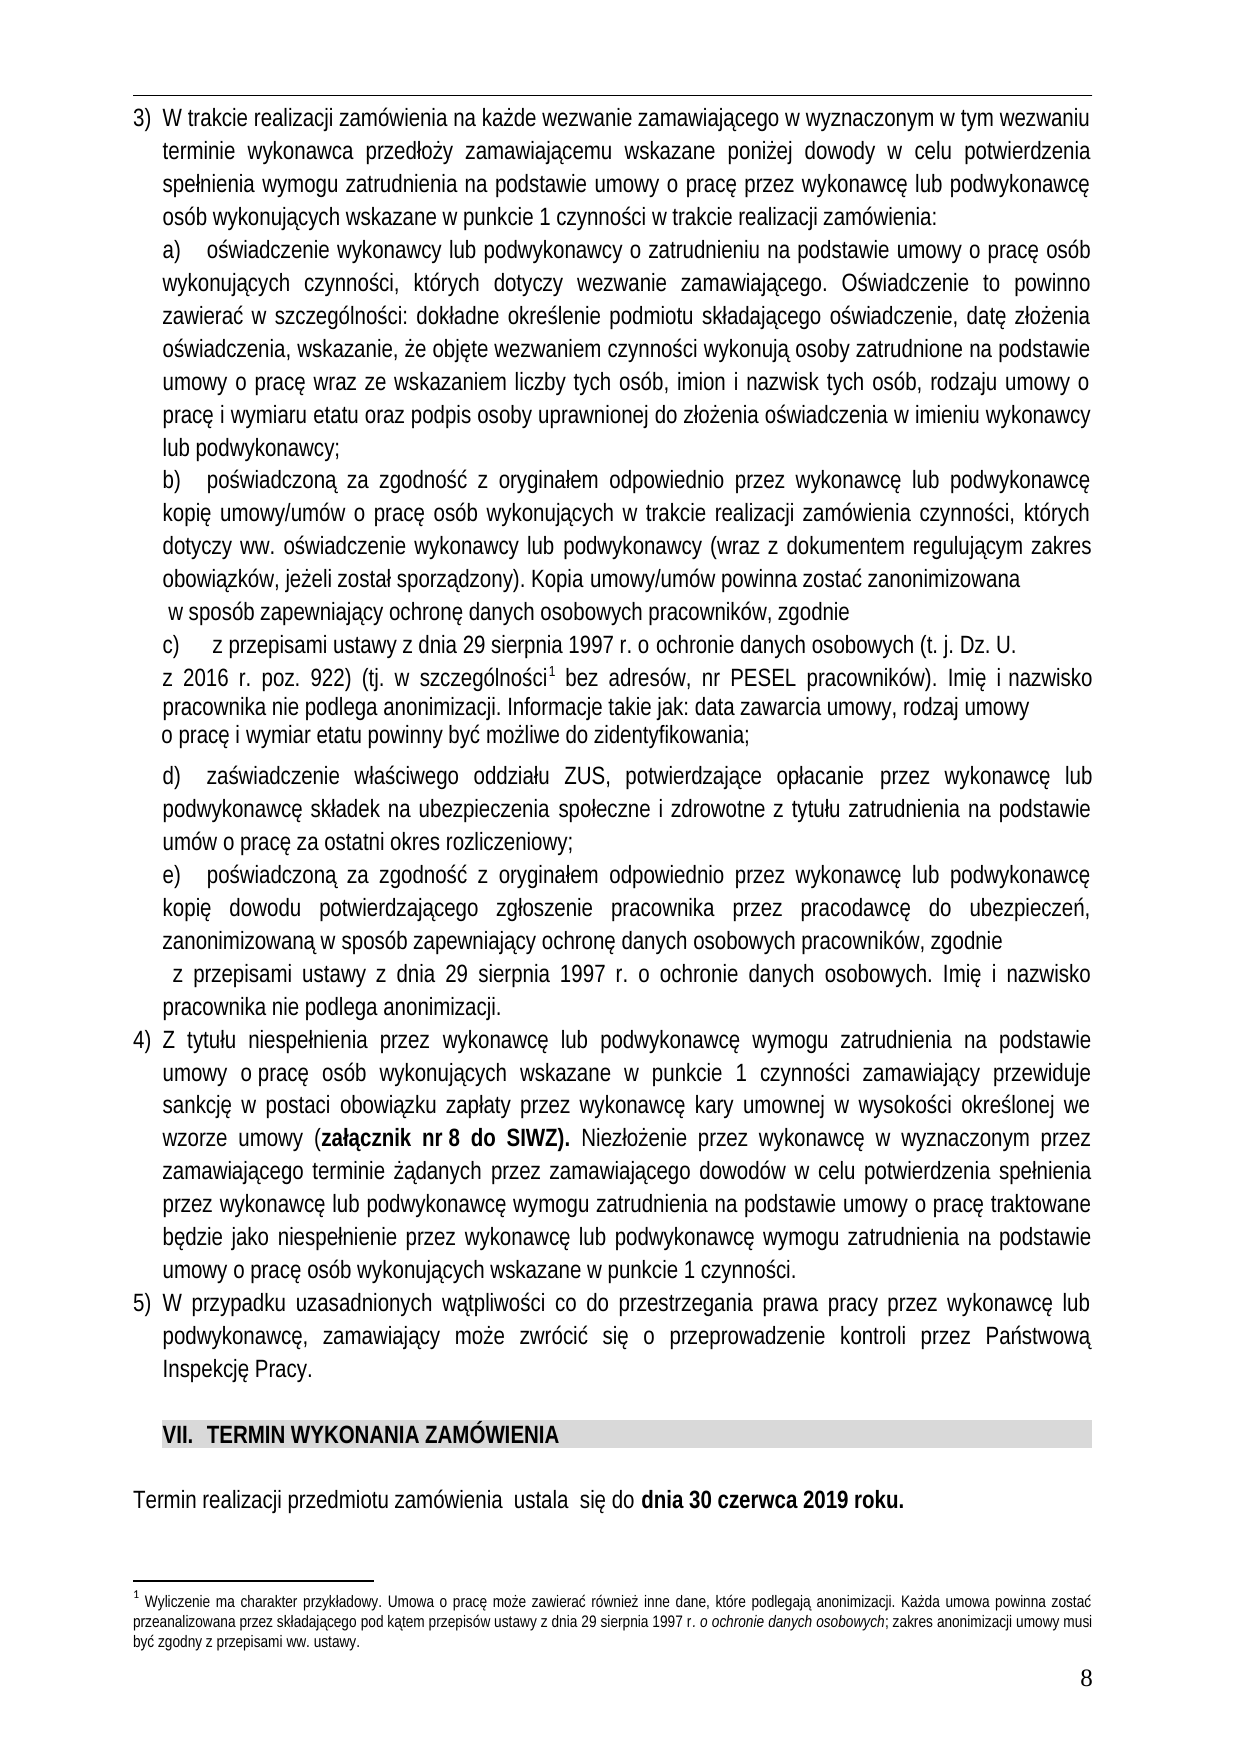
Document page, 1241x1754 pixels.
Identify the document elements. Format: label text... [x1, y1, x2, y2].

list poświadczoną za zgodność z oryginałem odpowiednio przez wykonawcę lub podwykonawcę kopię dowodu potwierdzającego zgłoszenie pracownika przez pracodawcę do ubezpieczeń, zanonimizowaną w sposób zapewniający ochronę danych osobowych pracowników, zgodnie [162, 860, 1092, 954]
list z przepisami ustawy z dnia 29 sierpnia 1997 r. o ochronie danych osobowych (t. j. Dz. U. [162, 630, 1092, 659]
list z 2016 r. poz. 922) (tj. w szczególności bez adresów, nr PESEL pracowników). Imię i nazwisko pracownika nie podlega anonimizacji. Informacje takie jak: data zawarcia umowy, rodzaj umowy [162, 663, 1092, 720]
list zaświadczenie właściwego oddziału ZUS, potwierdzające opłacanie przez wykonawcę lub podwykonawcę składek na ubezpieczenia społeczne i zdrowotne z tytułu zatrudnienia na podstawie umów o pracę za ostatni okres rozliczeniowy; [162, 761, 1092, 856]
list TERMIN WYKONANIA ZAMÓWIENIA [162, 1420, 1092, 1448]
list W trakcie realizacji zamówienia na każde wezwanie zamawiającego w wyznaczonym w tym wezwaniu terminie wykonawca przedłoży zamawiającemu wskazane poniżej dowody w celu potwierdzenia spełnienia wymogu zatrudnienia na podstawie umowy o pracę przez wykonawcę lub podwykonawcę osób wykonujących wskazane w punkcie 1 czynności w trakcie realizacji zamówienia: [133, 103, 1092, 231]
list w sposób zapewniający ochronę danych osobowych pracowników, zgodnie [162, 597, 1092, 626]
list oświadczenie wykonawcy lub podwykonawcy o zatrudnieniu na podstawie umowy o pracę osób wykonujących czynności, których dotyczy wezwanie zamawiającego. Oświadczenie to powinno zawierać w szczególności: dokładne określenie podmiotu składającego oświadczenie, datę złożenia oświadczenia, wskazanie, że objęte wezwaniem czynności wykonują osoby zatrudnione na podstawie umowy o pracę wraz ze wskazaniem liczby tych osób, imion i nazwisk tych osób, rodzaju umowy o pracę i wymiaru etatu oraz podpis osoby uprawnionej do złożenia oświadczenia w imieniu wykonawcy lub podwykonawcy; [162, 235, 1092, 461]
text o pracę i wymiar etatu powinny być możliwe do zidentyfikowania; [133, 720, 1092, 749]
text Termin realizacji przedmiotu zamówienia ustala się do dnia 30 czerwca 2019 roku. [133, 1486, 1092, 1514]
list z przepisami ustawy z dnia 29 sierpnia 1997 r. o ochronie danych osobowych. Imię i nazwisko pracownika nie podlega anonimizacji. [162, 959, 1092, 1020]
list poświadczoną za zgodność z oryginałem odpowiednio przez wykonawcę lub podwykonawcę kopię umowy/umów o pracę osób wykonujących w trakcie realizacji zamówienia czynności, których dotyczy ww. oświadczenie wykonawcy lub podwykonawcy (wraz z dokumentem regulującym zakres obowiązków, jeżeli został sporządzony). Kopia umowy/umów powinna zostać zanonimizowana [162, 465, 1092, 593]
list W przypadku uzasadnionych wątpliwości co do przestrzegania prawa pracy przez wykonawcę lub podwykonawcę, zamawiający może zwrócić się o przeprowadzenie kontroli przez Państwową Inspekcję Pracy. [133, 1288, 1092, 1382]
list Z tytułu niespełnienia przez wykonawcę lub podwykonawcę wymogu zatrudnienia na podstawie umowy o pracę osób wykonujących wskazane w punkcie 1 czynności zamawiający przewiduje sankcję w postaci obowiązku zapłaty przez wykonawcę kary umownej w wysokości określonej we wzorze umowy (załącznik nr 8 do SIWZ). Niezłożenie przez wykonawcę w wyznaczonym przez zamawiającego terminie żądanych przez zamawiającego dowodów w celu potwierdzenia spełnienia przez wykonawcę lub podwykonawcę wymogu zatrudnienia na podstawie umowy o pracę traktowane będzie jako niespełnienie przez wykonawcę lub podwykonawcę wymogu zatrudnienia na podstawie umowy o pracę osób wykonujących wskazane w punkcie 1 czynności. [133, 1025, 1092, 1284]
